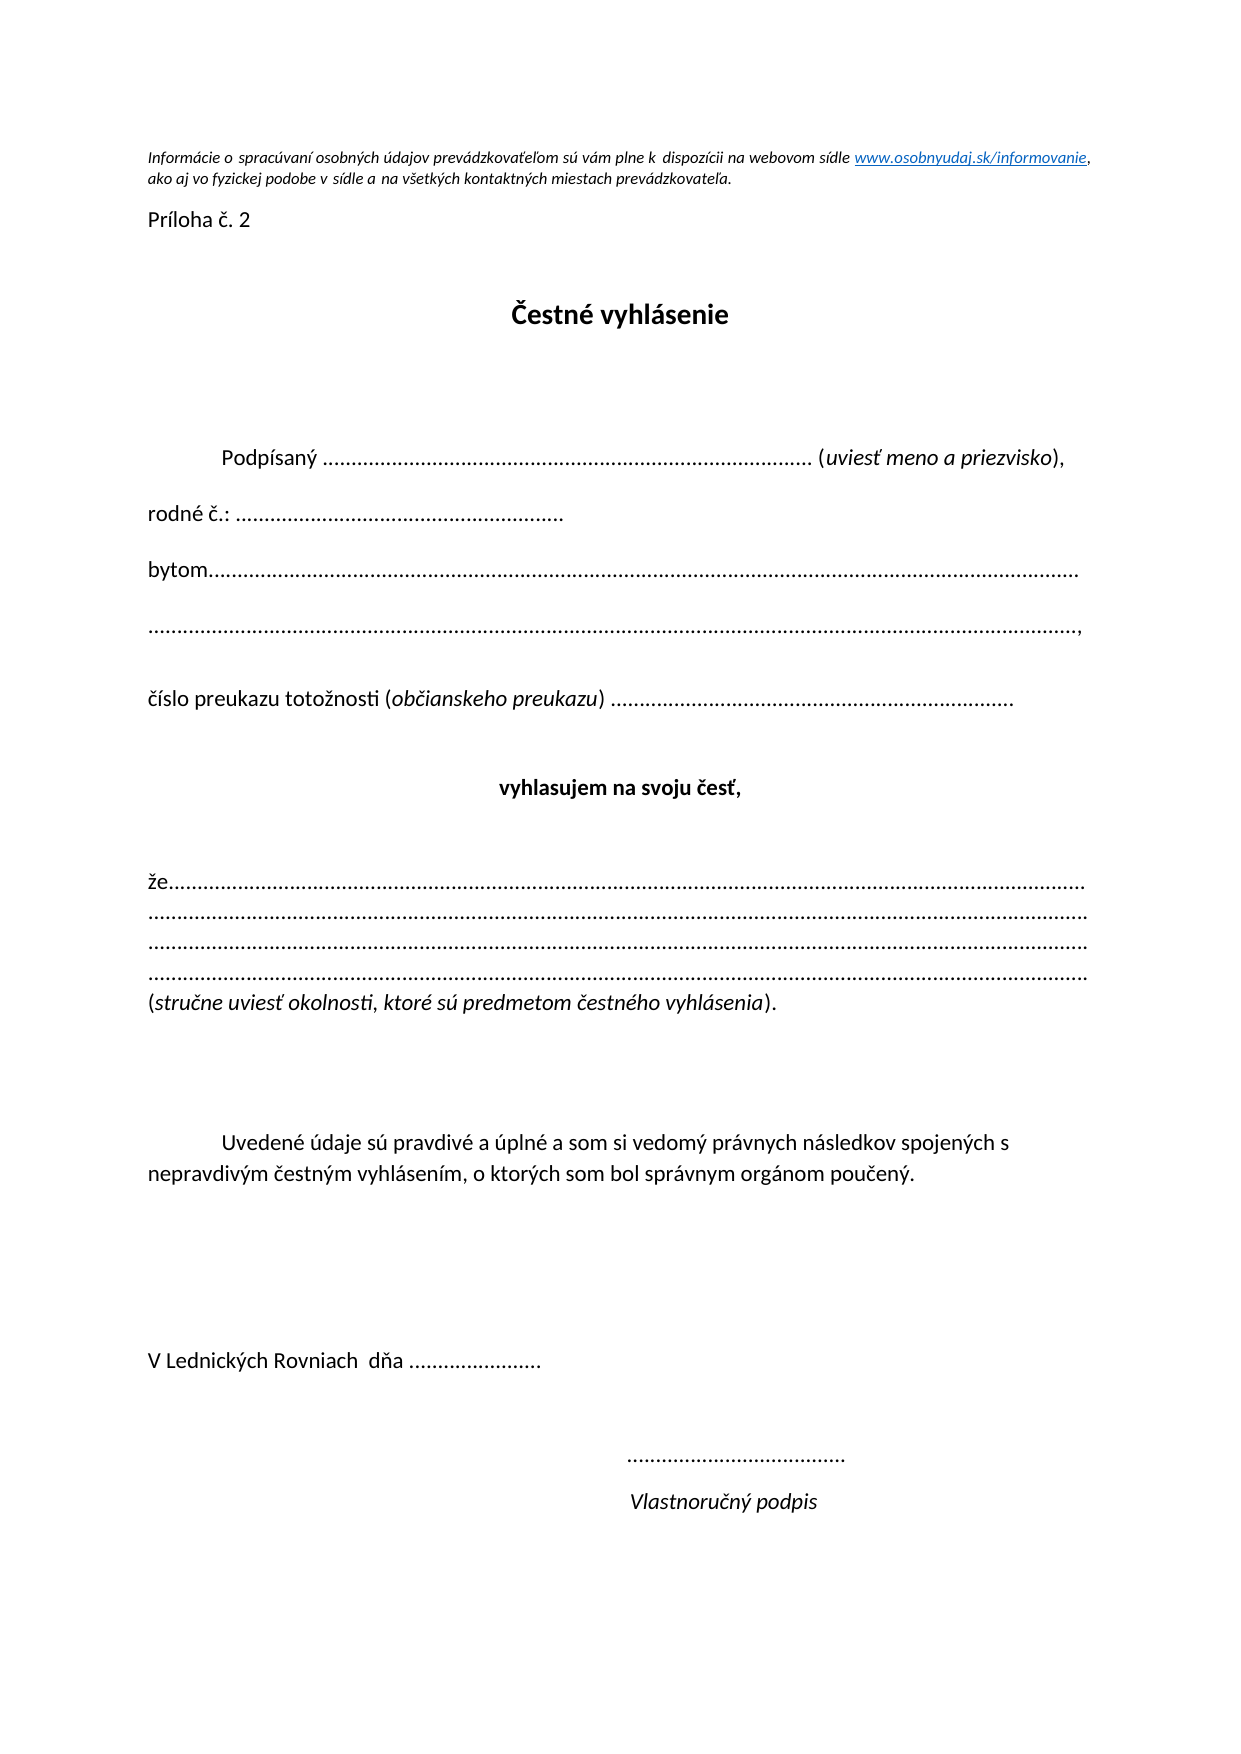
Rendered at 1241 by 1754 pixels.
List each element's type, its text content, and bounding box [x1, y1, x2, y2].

text vyhlasujem na svoju česť, [148, 773, 1093, 801]
text Vlastnoručný podpis [516, 1487, 1093, 1515]
text Uvedené údaje sú pravdivé a úplné a som si vedomý právnych následkov spojených s nepravdivým čestným vyhlásením, o ktorých som bol správnym orgánom poučený. [148, 1128, 1093, 1187]
text že............................................................................................................................................................... ......................................................................................................................................................................................................................................................................................................................................................................................................................................................................................................... (stručne uviesť okolnosti, ktoré sú predmetom čestného vyhlásenia). [148, 867, 1093, 1016]
text bytom....................................................................................................................................................... [148, 555, 1093, 583]
text V Lednických Rovniach dňa ....................... [148, 1346, 1093, 1374]
text rodné č.: ......................................................... [148, 499, 1093, 527]
text ...................................... [148, 1440, 1093, 1468]
text Čestné vyhlásenie [148, 296, 1093, 332]
text Informácie o spracúvaní osobných údajov prevádzkovaťeľom sú vám plne k dispozícii na webovom sídle www.osobnyudaj.sk/informovanie, ako aj vo fyzickej podobe v sídle a na všetkých kontaktných miestach prevádzkovateľa. [148, 148, 1093, 188]
text číslo preukazu totožnosti (občianskeho preukazu) ...................................................................... [148, 684, 1093, 712]
text ................................................................................................................................................................., [148, 611, 1093, 639]
text Príloha č. 2 [148, 205, 1093, 233]
text Podpísaný ..................................................................................... (uviesť meno a priezvisko), [148, 443, 1093, 471]
